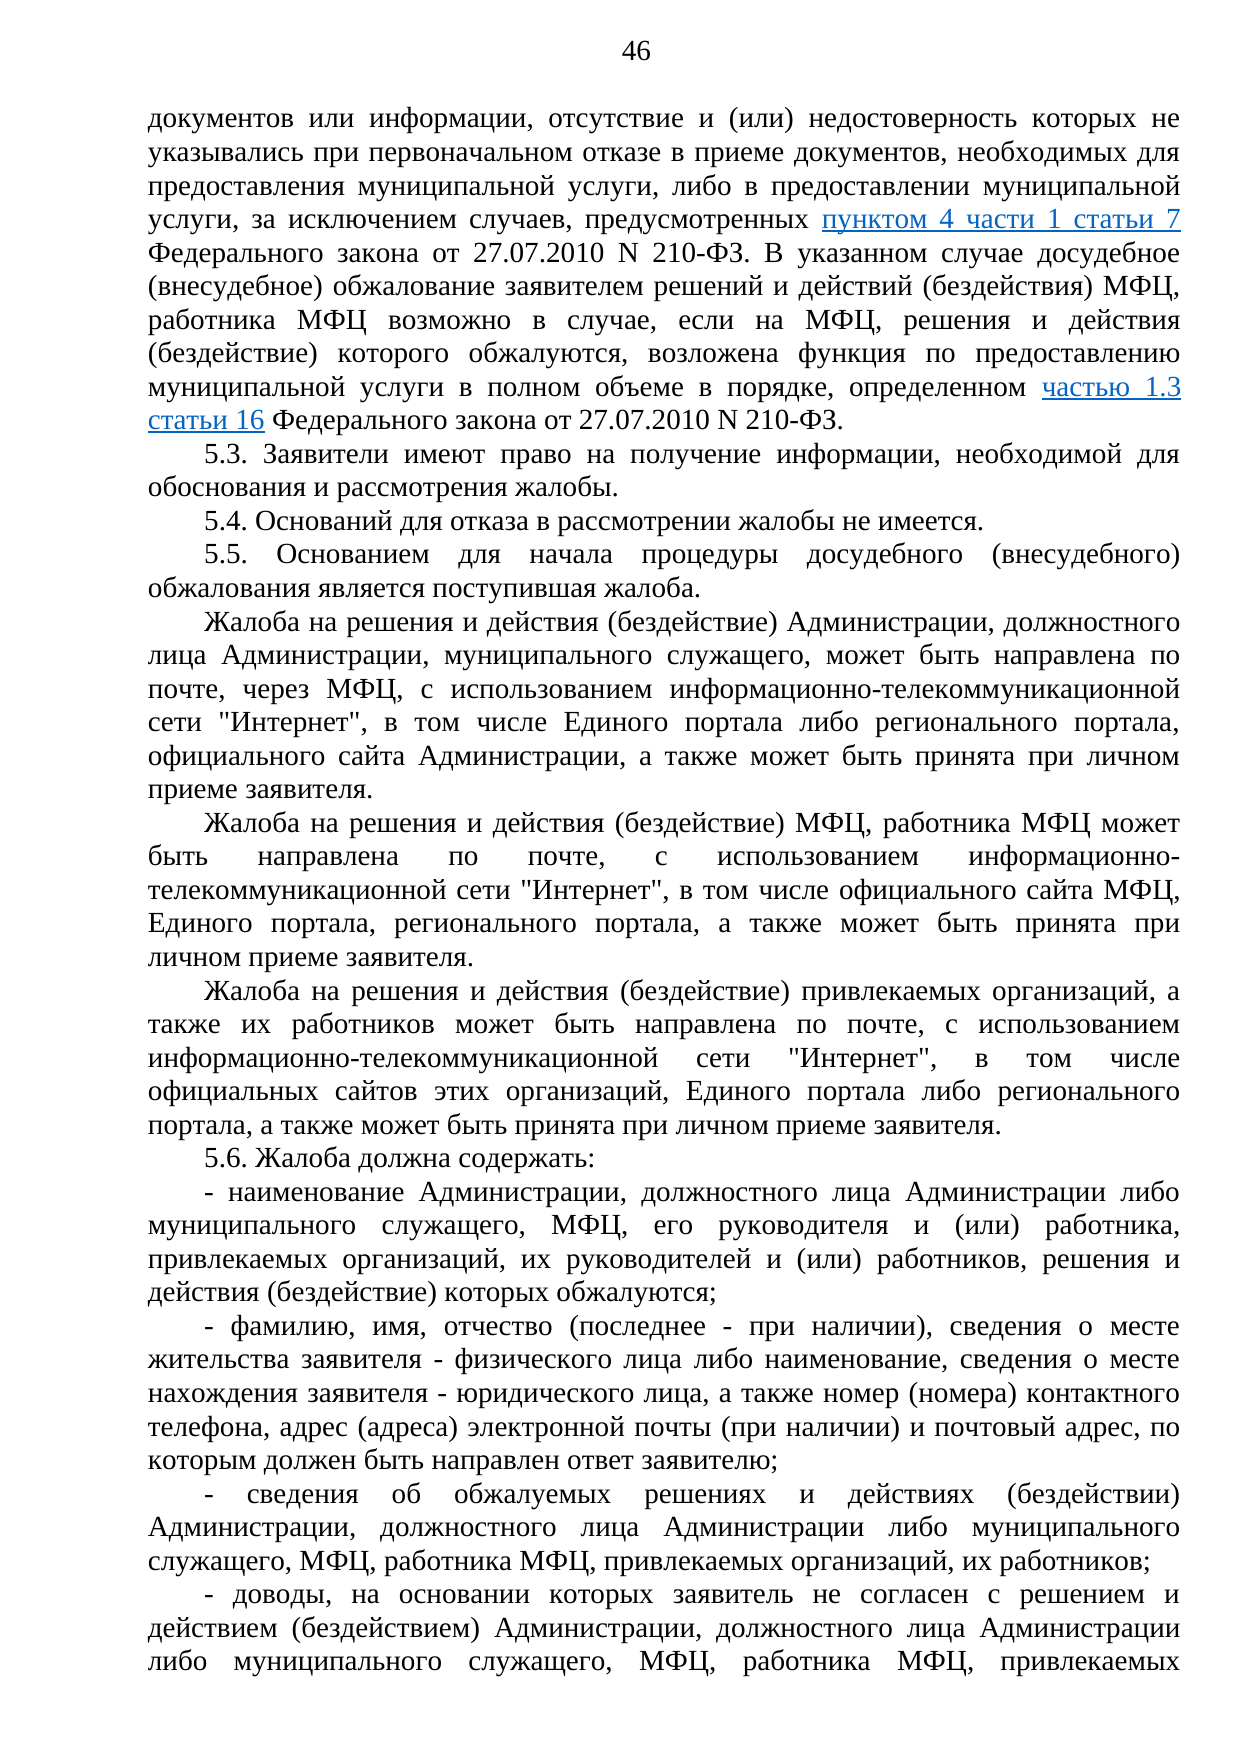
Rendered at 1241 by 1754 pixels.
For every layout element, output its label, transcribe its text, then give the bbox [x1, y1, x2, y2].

text - сведения об обжалуемых решениях и действиях (бездействии) Администрации, должностного лица Администрации либо муниципального служащего, МФЦ, работника МФЦ, привлекаемых организаций, их работников; [148, 1476, 1181, 1576]
text Жалоба на решения и действия (бездействие) МФЦ, работника МФЦ может быть направлена по почте, с использованием информационно-телекоммуникационной сети "Интернет", в том числе официального сайта МФЦ, Единого портала, регионального портала, а также может быть принята при личном приеме заявителя. [148, 805, 1181, 973]
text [148, 101, 1181, 436]
text - наименование Администрации, должностного лица Администрации либо муниципального служащего, МФЦ, его руководителя и (или) работника, привлекаемых организаций, их руководителей и (или) работников, решения и действия (бездействие) которых обжалуются; [148, 1174, 1181, 1308]
text Жалоба на решения и действия (бездействие) привлекаемых организаций, а также их работников может быть направлена по почте, с использованием информационно-телекоммуникационной сети "Интернет", в том числе официальных сайтов этих организаций, Единого портала либо регионального портала, а также может быть принята при личном приеме заявителя. [148, 973, 1181, 1140]
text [148, 1576, 1181, 1677]
text Жалоба на решения и действия (бездействие) Администрации, должностного лица Администрации, муниципального служащего, может быть направлена по почте, через МФЦ, с использованием информационно-телекоммуникационной сети "Интернет", в том числе Единого портала либо регионального портала, официального сайта Администрации, а также может быть принята при личном приеме заявителя. [148, 604, 1181, 805]
text 5.3. Заявители имеют право на получение информации, необходимой для обоснования и рассмотрения жалобы. [148, 436, 1181, 503]
text 5.6. Жалоба должна содержать: [148, 1140, 1181, 1174]
text - фамилию, имя, отчество (последнее - при наличии), сведения о месте жительства заявителя - физического лица либо наименование, сведения о месте нахождения заявителя - юридического лица, а также номер (номера) контактного телефона, адрес (адреса) электронной почты (при наличии) и почтовый адрес, по которым должен быть направлен ответ заявителю; [148, 1308, 1181, 1476]
text 5.5. Основанием для начала процедуры досудебного (внесудебного) обжалования является поступившая жалоба. [148, 537, 1181, 604]
text 5.4. Оснований для отказа в рассмотрении жалобы не имеется. [148, 503, 1181, 537]
